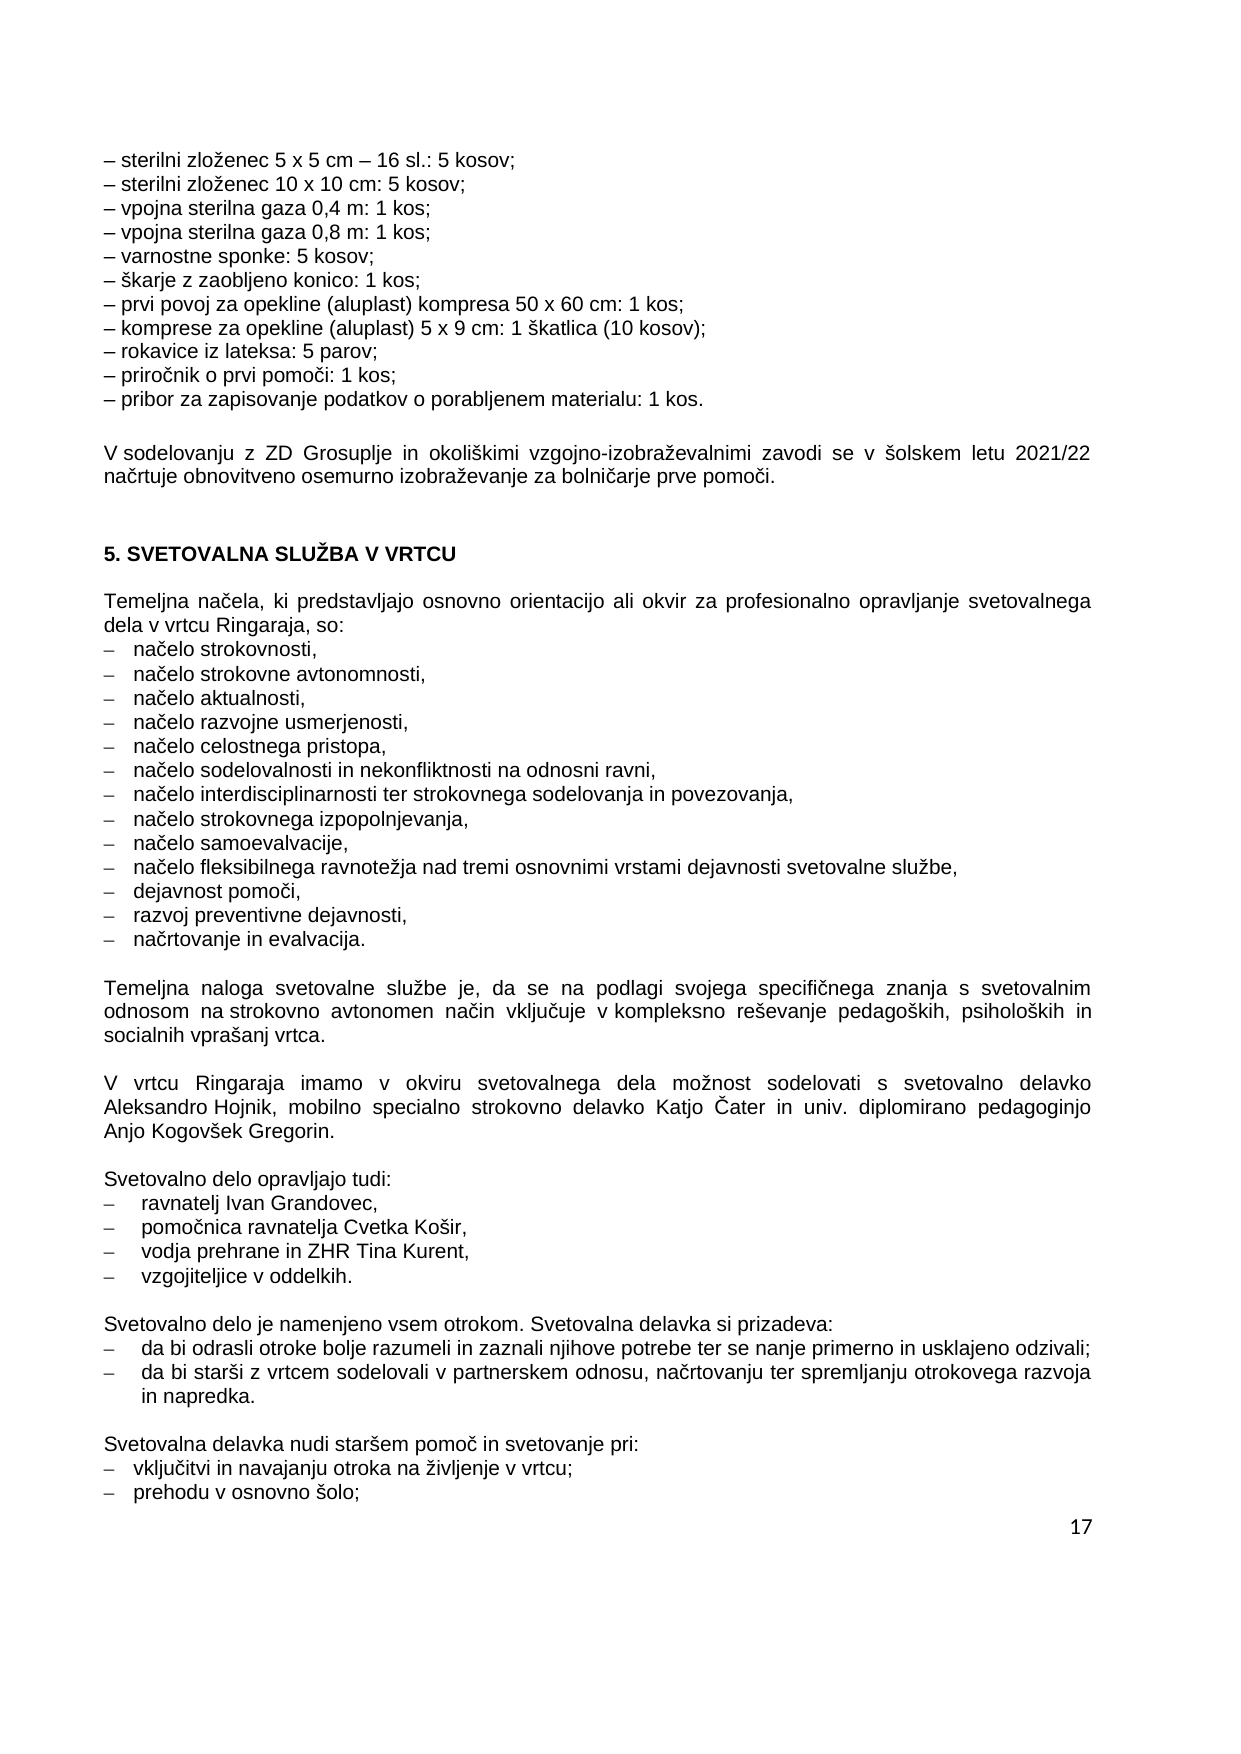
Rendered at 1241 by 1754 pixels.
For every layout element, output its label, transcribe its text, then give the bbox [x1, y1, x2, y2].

text 5. SVETOVALNA SLUŽBA V VRTCU [103, 541, 1092, 565]
list načelo samoevalvacije, [103, 831, 1092, 855]
list pomočnica ravnatelja Cvetka Košir, [103, 1215, 1092, 1239]
list načelo sodelovalnosti in nekonfliktnosti na odnosni ravni, [103, 758, 1092, 782]
list razvoj preventivne dejavnosti, [103, 903, 1092, 927]
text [103, 148, 1092, 411]
list da bi odrasli otroke bolje razumeli in zaznali njihove potrebe ter se nanje primerno in usklajeno odzivali; [103, 1336, 1092, 1360]
list načelo strokovnega izpopolnjevanja, [103, 806, 1092, 831]
list načelo razvojne usmerjenosti, [103, 710, 1092, 734]
list prehodu v osnovno šolo; [103, 1480, 1092, 1504]
text Temeljna načela, ki predstavljajo osnovno orientacijo ali okvir za profesionalno opravljanje svetovalnega dela v vrtcu Ringaraja, so: [103, 589, 1092, 637]
list vzgojiteljice v oddelkih. [103, 1263, 1092, 1288]
list vključitvi in navajanju otroka na življenje v vrtcu; [103, 1456, 1092, 1480]
list načrtovanje in evalvacija. [103, 927, 1092, 951]
text V sodelovanju z ZD Grosuplje in okoliškimi vzgojno-izobraževalnimi zavodi se v šolskem letu 2021/22 načrtuje obnovitveno osemurno izobraževanje za bolničarje prve pomoči. [103, 440, 1092, 488]
list načelo celostnega pristopa, [103, 734, 1092, 758]
text Temeljna naloga svetovalne službe je, da se na podlagi svojega specifičnega znanja s svetovalnim odnosom na strokovno avtonomen način vključuje v kompleksno reševanje pedagoških, psiholoških in socialnih vprašanj vrtca. [103, 975, 1092, 1047]
list da bi starši z vrtcem sodelovali v partnerskem odnosu, načrtovanju ter spremljanju otrokovega razvoja in napredka. [103, 1360, 1092, 1408]
list načelo strokovne avtonomnosti, [103, 661, 1092, 686]
list ravnatelj Ivan Grandovec, [103, 1191, 1092, 1215]
list vodja prehrane in ZHR Tina Kurent, [103, 1239, 1092, 1263]
list načelo interdisciplinarnosti ter strokovnega sodelovanja in povezovanja, [103, 782, 1092, 806]
text Svetovalna delavka nudi staršem pomoč in svetovanje pri: [103, 1432, 1092, 1456]
list načelo fleksibilnega ravnotežja nad tremi osnovnimi vrstami dejavnosti svetovalne službe, [103, 855, 1092, 879]
text Svetovalno delo je namenjeno vsem otrokom. Svetovalna delavka si prizadeva: [103, 1312, 1092, 1336]
list načelo strokovnosti, [103, 637, 1092, 661]
text Svetovalno delo opravljajo tudi: [103, 1167, 1092, 1191]
text V vrtcu Ringaraja imamo v okviru svetovalnega dela možnost sodelovati s svetovalno delavko Aleksandro Hojnik, mobilno specialno strokovno delavko Katjo Čater in univ. diplomirano pedagoginjo Anjo Kogovšek Gregorin. [103, 1071, 1092, 1143]
list načelo aktualnosti, [103, 686, 1092, 710]
list dejavnost pomoči, [103, 879, 1092, 903]
